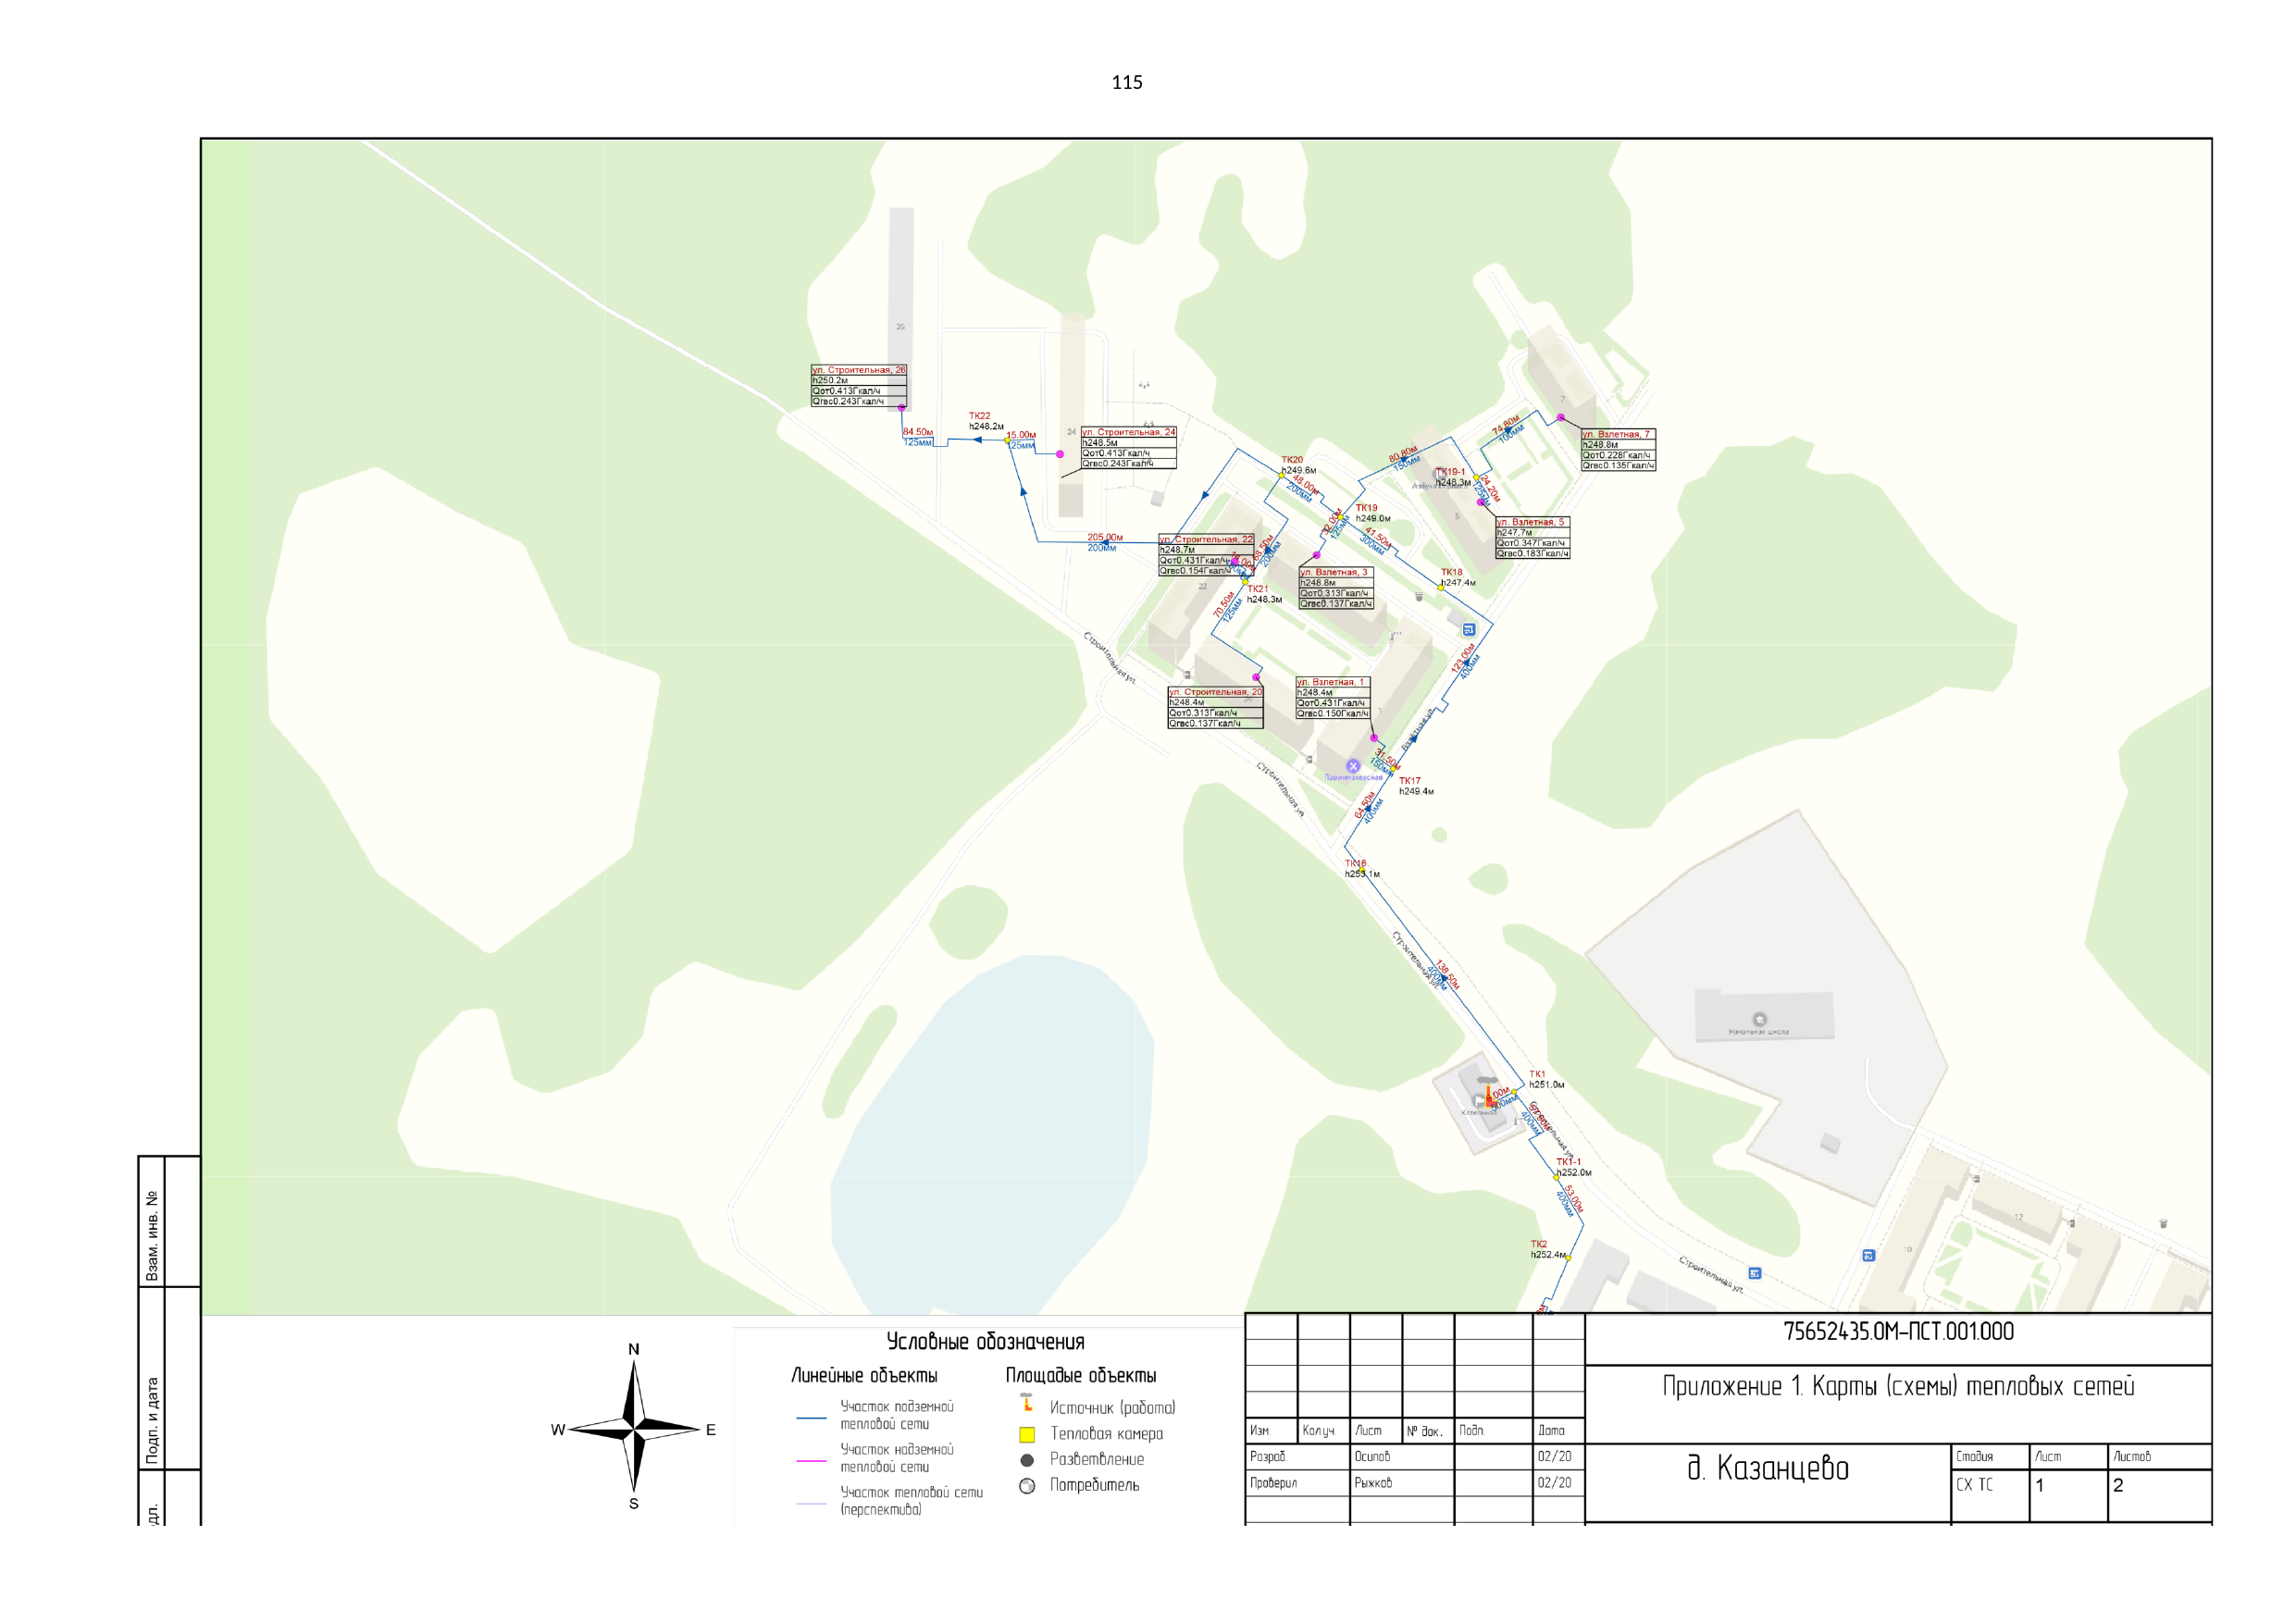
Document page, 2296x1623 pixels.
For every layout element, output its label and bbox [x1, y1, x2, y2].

picture [136, 136, 2214, 1526]
